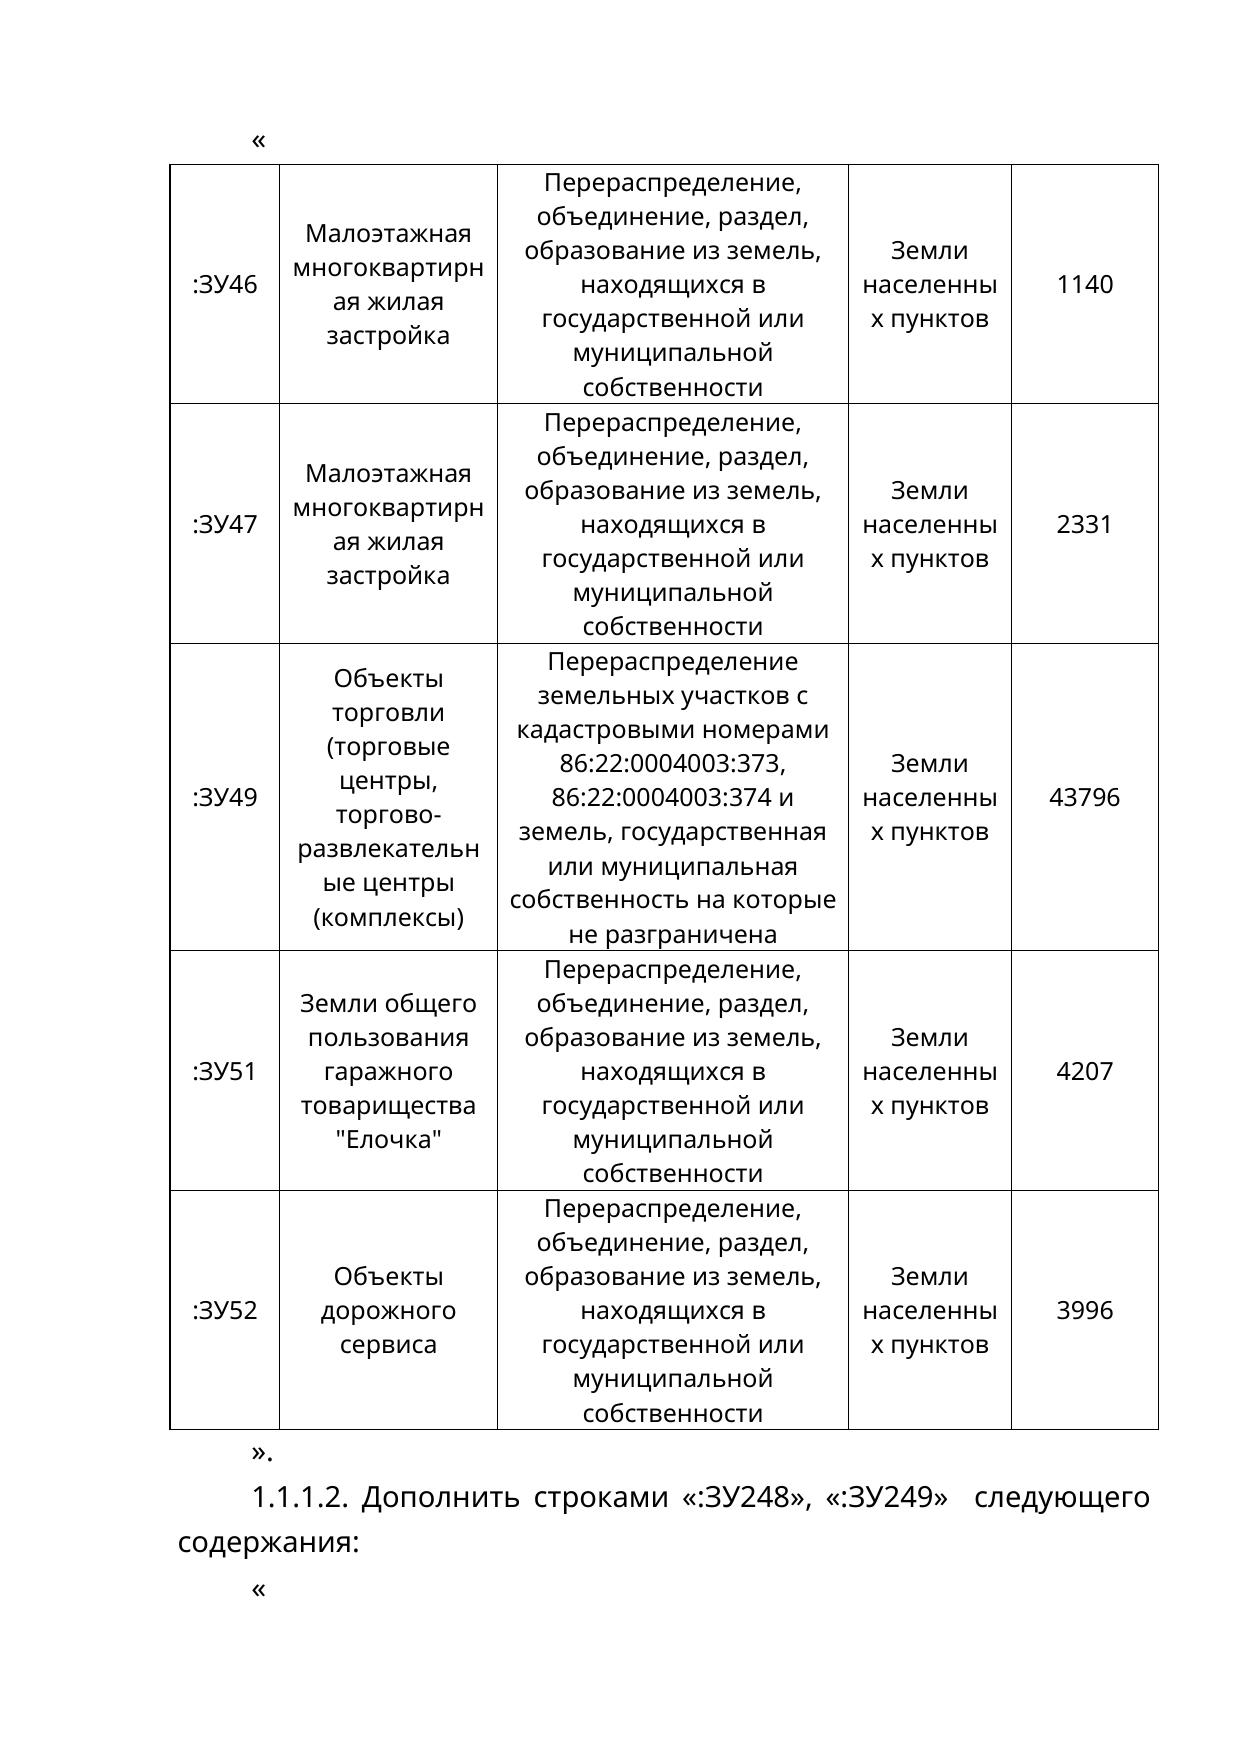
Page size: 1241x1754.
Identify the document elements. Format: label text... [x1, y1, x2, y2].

table_cell Перераспределение, объединение, раздел, образование из земель, находящихся в государственной или муниципальной собственности [498, 951, 848, 1190]
table_cell :ЗУ51 [171, 951, 279, 1190]
text « [251, 1567, 1152, 1607]
table_cell 3996 [1012, 1191, 1158, 1429]
text 1.1.1.2. Дополнить строками «:ЗУ248», «:ЗУ249» следующего содержания: [177, 1476, 1152, 1561]
table_header Земли населенных пунктов [849, 165, 1011, 403]
table_cell Земли населенных пунктов [849, 404, 1011, 643]
table_cell :ЗУ47 [171, 404, 279, 643]
table_cell Земли населенных пунктов [849, 1191, 1011, 1429]
table_header 1140 [1012, 165, 1158, 403]
table_cell Перераспределение, объединение, раздел, образование из земель, находящихся в государственной или муниципальной собственности [498, 404, 848, 643]
table_cell 2331 [1012, 404, 1158, 643]
table_cell Земли населенных пунктов [849, 951, 1011, 1190]
table_cell :ЗУ49 [171, 644, 279, 950]
table_header Малоэтажная многоквартирная жилая застройка [280, 165, 497, 403]
text « [177, 118, 1152, 158]
text ». [177, 1430, 1152, 1470]
table_cell 43796 [1012, 644, 1158, 950]
table_header Перераспределение, объединение, раздел, образование из земель, находящихся в государственной или муниципальной собственности [498, 165, 582, 403]
table_cell Земли общего пользования гаражного товарищества "Елочка" [280, 951, 497, 1190]
table_cell Перераспределение, объединение, раздел, образование из земель, находящихся в государственной или муниципальной собственности [764, 1191, 848, 1429]
table_cell Перераспределение, объединение, раздел, образование из земель, находящихся в государственной или муниципальной собственности [498, 1191, 582, 1429]
table_cell Малоэтажная многоквартирная жилая застройка [280, 404, 497, 643]
table_cell Объекты торговли (торговые центры, торгово-развлекательные центры (комплексы) [280, 644, 497, 950]
table_cell Земли населенных пунктов [849, 644, 1011, 950]
table_header Перераспределение, объединение, раздел, образование из земель, находящихся в государственной или муниципальной собственности [764, 165, 848, 403]
table_cell :ЗУ52 [171, 1191, 279, 1429]
table_cell Перераспределение земельных участков с кадастровыми номерами 86:22:0004003:373, 86:22:0004003:374 и земель, государственная или муниципальная собственность на которые не разграничена [498, 644, 848, 950]
table_header :ЗУ46 [171, 165, 279, 403]
table_cell 4207 [1012, 951, 1158, 1190]
table_cell Объекты дорожного сервиса [280, 1191, 497, 1429]
